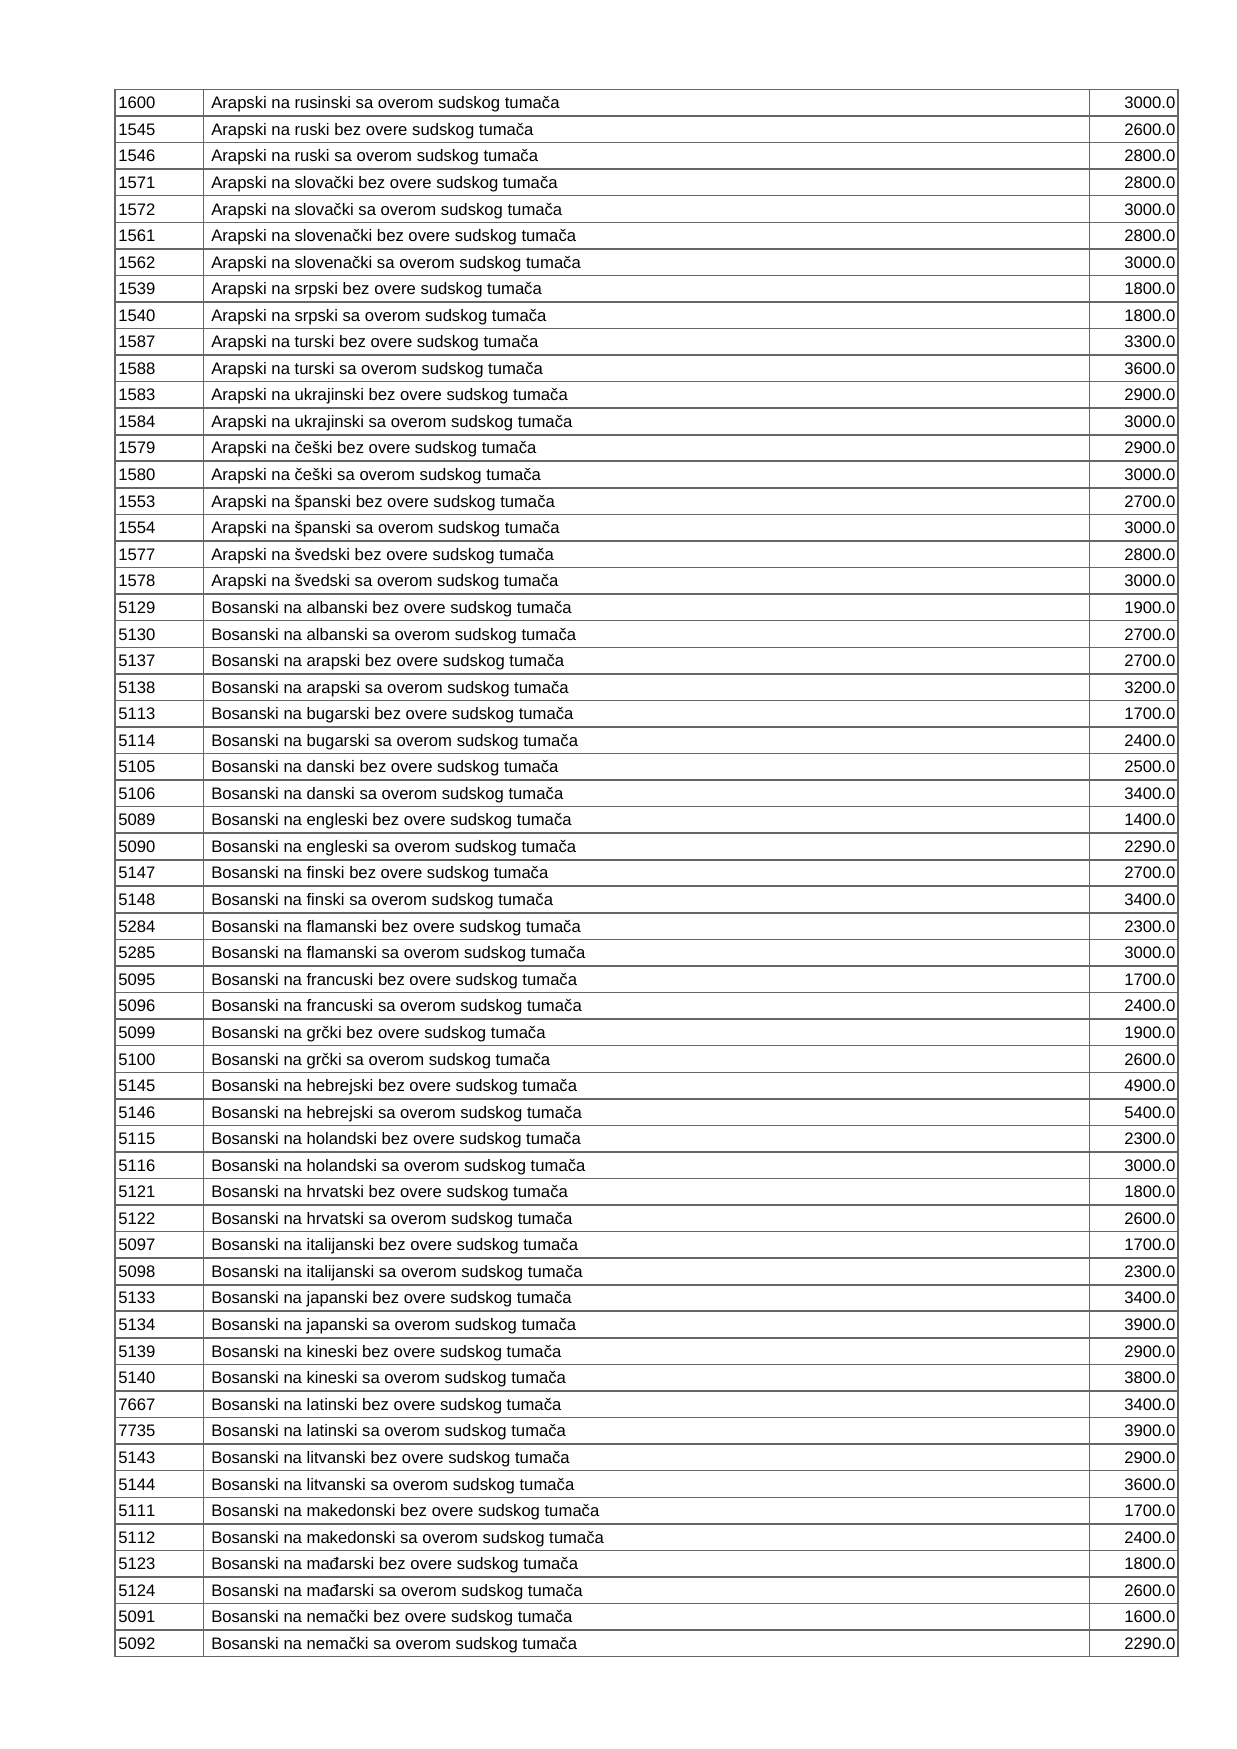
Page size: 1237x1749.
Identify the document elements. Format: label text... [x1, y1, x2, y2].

table_cell 1700.0 [1090, 1498, 1177, 1523]
table_cell 5129 [116, 595, 203, 620]
table_cell 5121 [116, 1179, 203, 1204]
table_cell 3200.0 [1090, 675, 1177, 699]
table_cell Arapski na ukrajinski sa overom sudskog tumača [204, 409, 1089, 434]
table_cell 2300.0 [1090, 914, 1177, 938]
table_cell 1400.0 [1090, 807, 1177, 832]
table_cell Arapski na španski bez overe sudskog tumača [204, 489, 1089, 513]
table_cell 5098 [116, 1259, 203, 1284]
table_cell 5124 [116, 1578, 203, 1603]
table_cell Bosanski na grčki sa overom sudskog tumača [204, 1046, 1089, 1071]
table_cell Bosanski na japanski sa overom sudskog tumača [204, 1312, 1089, 1337]
table_cell 1600.0 [1090, 1604, 1177, 1629]
table_cell Bosanski na albanski bez overe sudskog tumača [204, 595, 1089, 620]
table_cell Bosanski na hebrejski sa overom sudskog tumača [204, 1100, 1089, 1124]
table_cell Bosanski na finski bez overe sudskog tumača [204, 861, 1089, 885]
table_cell 3000.0 [1090, 568, 1177, 593]
table_cell 3400.0 [1090, 781, 1177, 806]
table_cell 7667 [116, 1392, 203, 1417]
table_cell 5114 [116, 728, 203, 753]
table_cell 5112 [116, 1525, 203, 1549]
table_cell 5122 [116, 1206, 203, 1231]
table_cell 3000.0 [1090, 515, 1177, 540]
table_cell Bosanski na litvanski sa overom sudskog tumača [204, 1471, 1089, 1496]
table_cell Arapski na ruski sa overom sudskog tumača [204, 143, 1089, 168]
table_cell 2700.0 [1090, 489, 1177, 513]
table_cell Bosanski na francuski sa overom sudskog tumača [204, 993, 1089, 1018]
table_cell 1545 [116, 117, 203, 142]
table_cell 1600 [116, 90, 203, 115]
table_cell 1900.0 [1090, 1020, 1177, 1045]
table_cell Arapski na švedski sa overom sudskog tumača [204, 568, 1089, 593]
table_cell 2800.0 [1090, 143, 1177, 168]
table_cell 5090 [116, 834, 203, 859]
table_cell 2290.0 [1090, 1631, 1177, 1656]
table_cell Bosanski na kineski sa overom sudskog tumača [204, 1365, 1089, 1390]
table_cell 1583 [116, 382, 203, 407]
table_cell 2700.0 [1090, 621, 1177, 646]
table_cell Arapski na ruski bez overe sudskog tumača [204, 117, 1089, 142]
table_cell 5148 [116, 887, 203, 912]
table_cell Bosanski na italijanski sa overom sudskog tumača [204, 1259, 1089, 1284]
table_cell Arapski na srpski bez overe sudskog tumača [204, 276, 1089, 301]
table_cell 5099 [116, 1020, 203, 1045]
table_cell 3000.0 [1090, 940, 1177, 965]
table_cell 5143 [116, 1445, 203, 1470]
table_cell 5284 [116, 914, 203, 938]
table_cell 3400.0 [1090, 887, 1177, 912]
table_cell Bosanski na latinski sa overom sudskog tumača [204, 1418, 1089, 1443]
table_cell 1561 [116, 223, 203, 248]
table_cell 2900.0 [1090, 436, 1177, 460]
table_cell 5145 [116, 1073, 203, 1098]
table_cell 3000.0 [1090, 196, 1177, 221]
table_cell 2900.0 [1090, 1445, 1177, 1470]
table_cell 3400.0 [1090, 1392, 1177, 1417]
table_cell Bosanski na albanski sa overom sudskog tumača [204, 621, 1089, 646]
table_cell Bosanski na engleski sa overom sudskog tumača [204, 834, 1089, 859]
table_cell Arapski na švedski bez overe sudskog tumača [204, 542, 1089, 567]
table_cell 1800.0 [1090, 1179, 1177, 1204]
table_cell Bosanski na makedonski bez overe sudskog tumača [204, 1498, 1089, 1523]
table_cell Arapski na slovački sa overom sudskog tumača [204, 196, 1089, 221]
table_cell 1800.0 [1090, 1551, 1177, 1576]
table_cell 5091 [116, 1604, 203, 1629]
table_cell 2700.0 [1090, 648, 1177, 673]
table_cell 3000.0 [1090, 250, 1177, 274]
table_cell 5097 [116, 1232, 203, 1257]
table_cell 2300.0 [1090, 1126, 1177, 1151]
table_cell Arapski na srpski sa overom sudskog tumača [204, 303, 1089, 328]
table_cell 1572 [116, 196, 203, 221]
table_cell 1584 [116, 409, 203, 434]
table_cell 1546 [116, 143, 203, 168]
table_cell 5147 [116, 861, 203, 885]
table_cell 5144 [116, 1471, 203, 1496]
table_cell Arapski na turski bez overe sudskog tumača [204, 329, 1089, 354]
table_cell 2400.0 [1090, 728, 1177, 753]
table_cell 4900.0 [1090, 1073, 1177, 1098]
table_cell Bosanski na litvanski bez overe sudskog tumača [204, 1445, 1089, 1470]
table_cell 2800.0 [1090, 542, 1177, 567]
table_cell 5133 [116, 1286, 203, 1310]
table_cell 3400.0 [1090, 1286, 1177, 1310]
table_cell 1562 [116, 250, 203, 274]
table_cell Arapski na španski sa overom sudskog tumača [204, 515, 1089, 540]
table_cell 5146 [116, 1100, 203, 1124]
table_cell 2300.0 [1090, 1259, 1177, 1284]
table_cell 1539 [116, 276, 203, 301]
table_cell Bosanski na danski sa overom sudskog tumača [204, 781, 1089, 806]
table_cell Bosanski na mađarski bez overe sudskog tumača [204, 1551, 1089, 1576]
table_cell Bosanski na japanski bez overe sudskog tumača [204, 1286, 1089, 1310]
table_cell 1540 [116, 303, 203, 328]
table_cell Bosanski na mađarski sa overom sudskog tumača [204, 1578, 1089, 1603]
table_cell Bosanski na finski sa overom sudskog tumača [204, 887, 1089, 912]
table_cell 1800.0 [1090, 276, 1177, 301]
table_cell 1700.0 [1090, 967, 1177, 992]
table_cell 5130 [116, 621, 203, 646]
table_cell 1571 [116, 170, 203, 195]
table_cell 5115 [116, 1126, 203, 1151]
table_cell Bosanski na hebrejski bez overe sudskog tumača [204, 1073, 1089, 1098]
table_cell Arapski na češki sa overom sudskog tumača [204, 462, 1089, 487]
table_cell 1588 [116, 356, 203, 381]
table_cell 5111 [116, 1498, 203, 1523]
table_cell Bosanski na holandski bez overe sudskog tumača [204, 1126, 1089, 1151]
table_cell Bosanski na arapski bez overe sudskog tumača [204, 648, 1089, 673]
table_cell Bosanski na bugarski bez overe sudskog tumača [204, 701, 1089, 726]
table_cell Arapski na slovenački bez overe sudskog tumača [204, 223, 1089, 248]
table_cell 2600.0 [1090, 1578, 1177, 1603]
table_cell 5139 [116, 1339, 203, 1363]
table_cell Bosanski na italijanski bez overe sudskog tumača [204, 1232, 1089, 1257]
table_cell Bosanski na makedonski sa overom sudskog tumača [204, 1525, 1089, 1549]
table_cell 1580 [116, 462, 203, 487]
table_cell 3800.0 [1090, 1365, 1177, 1390]
table_cell 2800.0 [1090, 223, 1177, 248]
table_cell 5106 [116, 781, 203, 806]
table_cell 1900.0 [1090, 595, 1177, 620]
table_cell Bosanski na nemački bez overe sudskog tumača [204, 1604, 1089, 1629]
table_cell 5092 [116, 1631, 203, 1656]
table_cell Arapski na rusinski sa overom sudskog tumača [204, 90, 1089, 115]
table_cell 5123 [116, 1551, 203, 1576]
table_cell 2400.0 [1090, 993, 1177, 1018]
table_cell 2700.0 [1090, 861, 1177, 885]
table_cell Bosanski na hrvatski bez overe sudskog tumača [204, 1179, 1089, 1204]
table_cell 1578 [116, 568, 203, 593]
table_cell Arapski na turski sa overom sudskog tumača [204, 356, 1089, 381]
table_cell 2600.0 [1090, 1046, 1177, 1071]
table_cell Arapski na slovenački sa overom sudskog tumača [204, 250, 1089, 274]
table_cell 5105 [116, 754, 203, 779]
table_cell 2400.0 [1090, 1525, 1177, 1549]
table_cell Bosanski na nemački sa overom sudskog tumača [204, 1631, 1089, 1656]
table_cell 2900.0 [1090, 382, 1177, 407]
table_cell 5113 [116, 701, 203, 726]
table_cell 2500.0 [1090, 754, 1177, 779]
table_cell Bosanski na hrvatski sa overom sudskog tumača [204, 1206, 1089, 1231]
table_cell 3000.0 [1090, 1153, 1177, 1178]
table_cell 3900.0 [1090, 1312, 1177, 1337]
table_cell 5116 [116, 1153, 203, 1178]
table_cell 1700.0 [1090, 1232, 1177, 1257]
table_cell Bosanski na bugarski sa overom sudskog tumača [204, 728, 1089, 753]
table_cell 5100 [116, 1046, 203, 1071]
table_cell 2600.0 [1090, 117, 1177, 142]
table_cell 1554 [116, 515, 203, 540]
table_cell 1800.0 [1090, 303, 1177, 328]
table_cell 5140 [116, 1365, 203, 1390]
table_cell 5285 [116, 940, 203, 965]
table_cell 5138 [116, 675, 203, 699]
table_cell Bosanski na kineski bez overe sudskog tumača [204, 1339, 1089, 1363]
table_cell 5134 [116, 1312, 203, 1337]
table_cell Bosanski na flamanski bez overe sudskog tumača [204, 914, 1089, 938]
table_cell Arapski na slovački bez overe sudskog tumača [204, 170, 1089, 195]
table_cell 7735 [116, 1418, 203, 1443]
table_cell Arapski na ukrajinski bez overe sudskog tumača [204, 382, 1089, 407]
table_cell 3000.0 [1090, 462, 1177, 487]
table_cell 5096 [116, 993, 203, 1018]
table_cell 2290.0 [1090, 834, 1177, 859]
table_cell 2800.0 [1090, 170, 1177, 195]
table_cell 3600.0 [1090, 1471, 1177, 1496]
table_cell 5137 [116, 648, 203, 673]
table_cell Bosanski na danski bez overe sudskog tumača [204, 754, 1089, 779]
table_cell 1700.0 [1090, 701, 1177, 726]
table_cell 1577 [116, 542, 203, 567]
table_cell 1587 [116, 329, 203, 354]
table_cell Bosanski na latinski bez overe sudskog tumača [204, 1392, 1089, 1417]
table_cell 3000.0 [1090, 409, 1177, 434]
table_cell Bosanski na grčki bez overe sudskog tumača [204, 1020, 1089, 1045]
table_cell Bosanski na flamanski sa overom sudskog tumača [204, 940, 1089, 965]
table_cell 3600.0 [1090, 356, 1177, 381]
table_cell Arapski na češki bez overe sudskog tumača [204, 436, 1089, 460]
table_cell 1579 [116, 436, 203, 460]
table_cell 3300.0 [1090, 329, 1177, 354]
table_cell 5089 [116, 807, 203, 832]
table_cell Bosanski na holandski sa overom sudskog tumača [204, 1153, 1089, 1178]
table_cell Bosanski na francuski bez overe sudskog tumača [204, 967, 1089, 992]
table_cell 5095 [116, 967, 203, 992]
table_cell 1553 [116, 489, 203, 513]
table_cell 3000.0 [1090, 90, 1177, 115]
table_cell 5400.0 [1090, 1100, 1177, 1124]
table_cell 2900.0 [1090, 1339, 1177, 1363]
table_cell Bosanski na engleski bez overe sudskog tumača [204, 807, 1089, 832]
table_cell 2600.0 [1090, 1206, 1177, 1231]
table_cell Bosanski na arapski sa overom sudskog tumača [204, 675, 1089, 699]
table_cell 3900.0 [1090, 1418, 1177, 1443]
